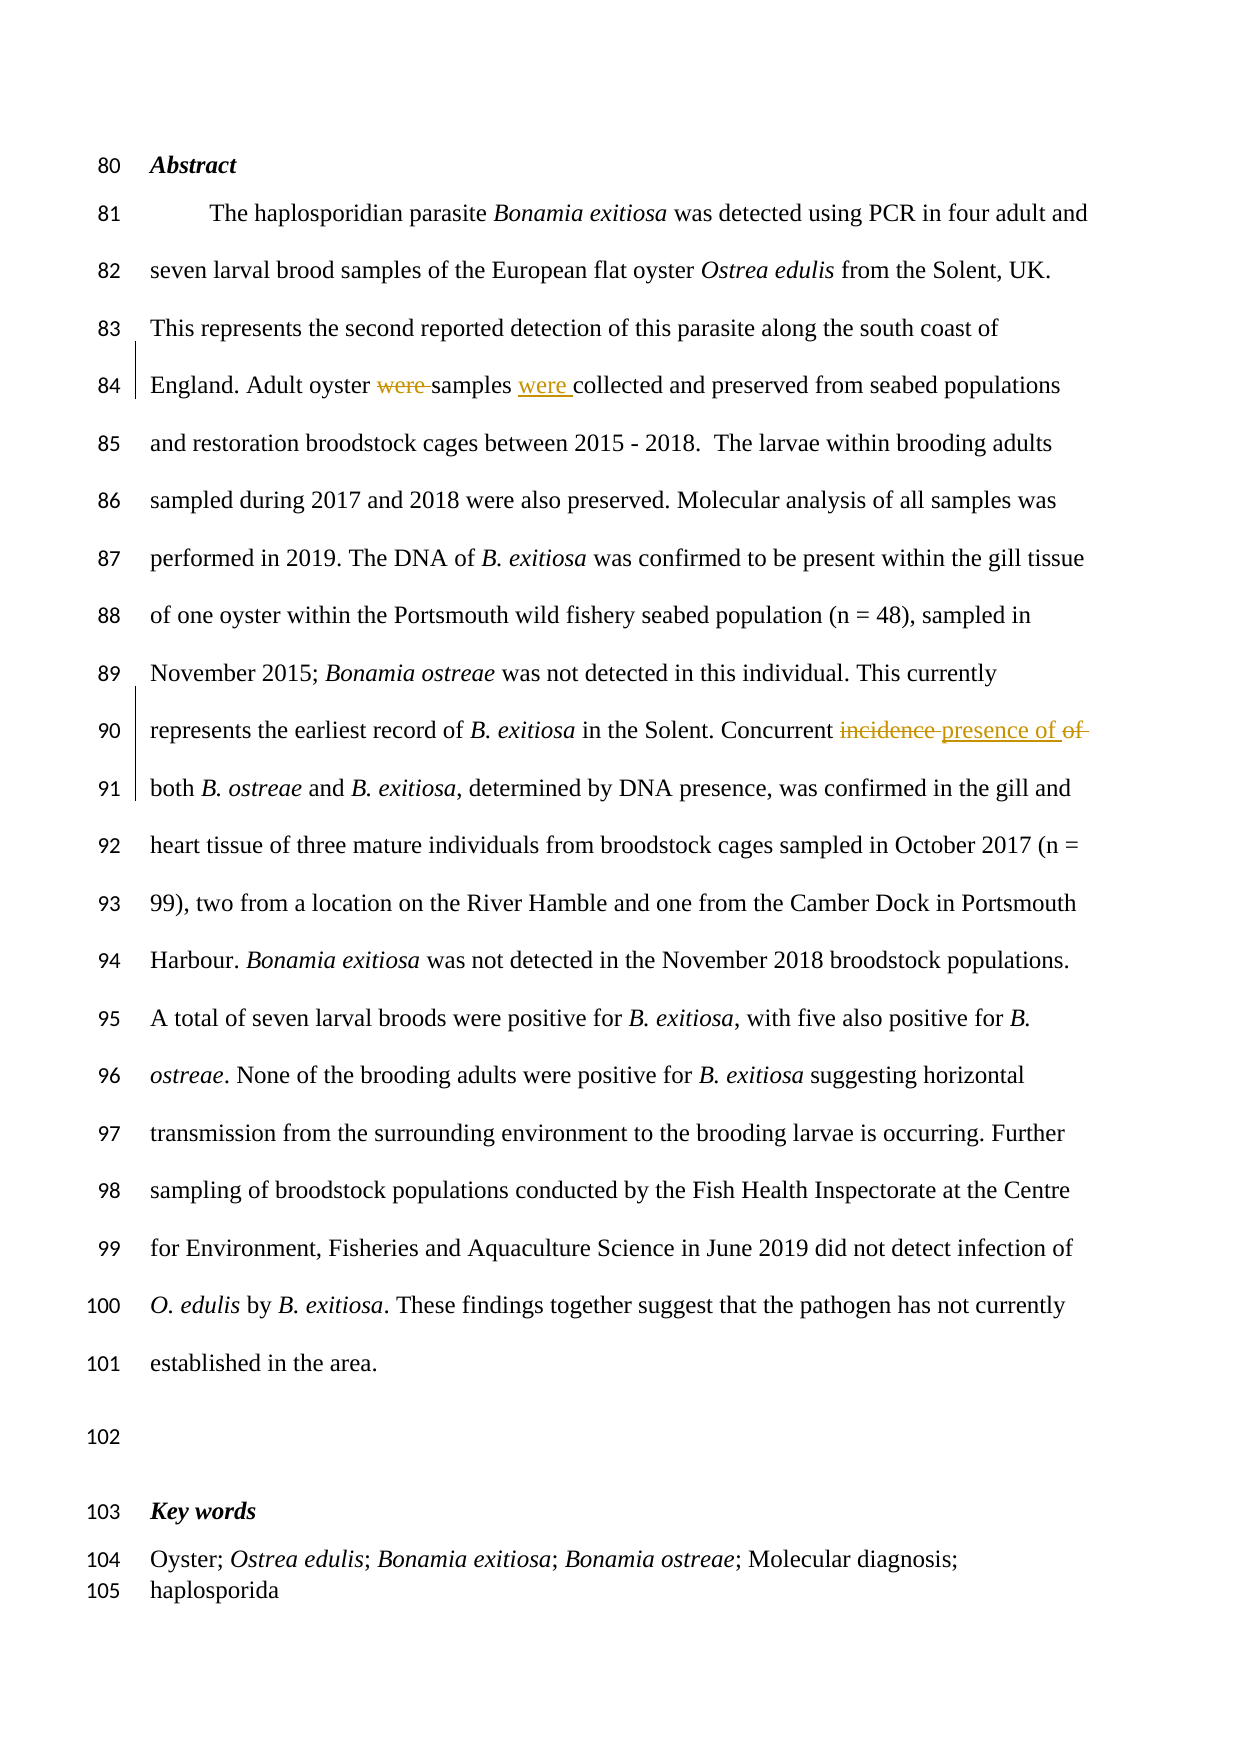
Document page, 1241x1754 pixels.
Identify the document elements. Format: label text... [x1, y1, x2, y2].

text The haplosporidian parasite Bonamia exitiosa was detected using PCR in four adult and seven larval brood samples of the European flat oyster Ostrea edulis from the Solent, UK. This represents the second reported detection of this parasite along the south coast of England. Adult oyster samples collected and preserved from seabed populations and restoration broodstock cages between 2015 - 2018. The larvae within brooding adults sampled during 2017 and 2018 were also preserved. Molecular analysis of all samples was performed in 2019. The DNA of B. exitiosa was confirmed to be present within the gill tissue of one oyster within the Portsmouth wild fishery seabed population (n = 48), sampled in November 2015; Bonamia ostreae was not detected in this individual. This currently represents the earliest record of B. exitiosa in the Solent. Concurrent both B. ostreae and B. exitiosa, determined by DNA presence, was confirmed in the gill and heart tissue of three mature individuals from broodstock cages sampled in October 2017 (n = 99), two from a location on the River Hamble and one from the Camber Dock in Portsmouth Harbour. Bonamia exitiosa was not detected in the November 2018 broodstock populations. A total of seven larval broods were positive for B. exitiosa, with five also positive for B. ostreae. None of the brooding adults were positive for B. exitiosa suggesting horizontal transmission from the surrounding environment to the brooding larvae is occurring. Further sampling of broodstock populations conducted by the Fish Health Inspectorate at the Centre for Environment, Fisheries and Aquaculture Science in June 2019 did not detect infection of O. edulis by B. exitiosa. These findings together suggest that the pathogen has not currently established in the area. [150, 198, 1090, 1376]
text Abstract [150, 150, 1090, 179]
text Key words [150, 1496, 1090, 1525]
text Oyster; Ostrea edulis; Bonamia exitiosa; Bonamia ostreae; Molecular diagnosis; haplosporida [150, 1544, 1090, 1603]
